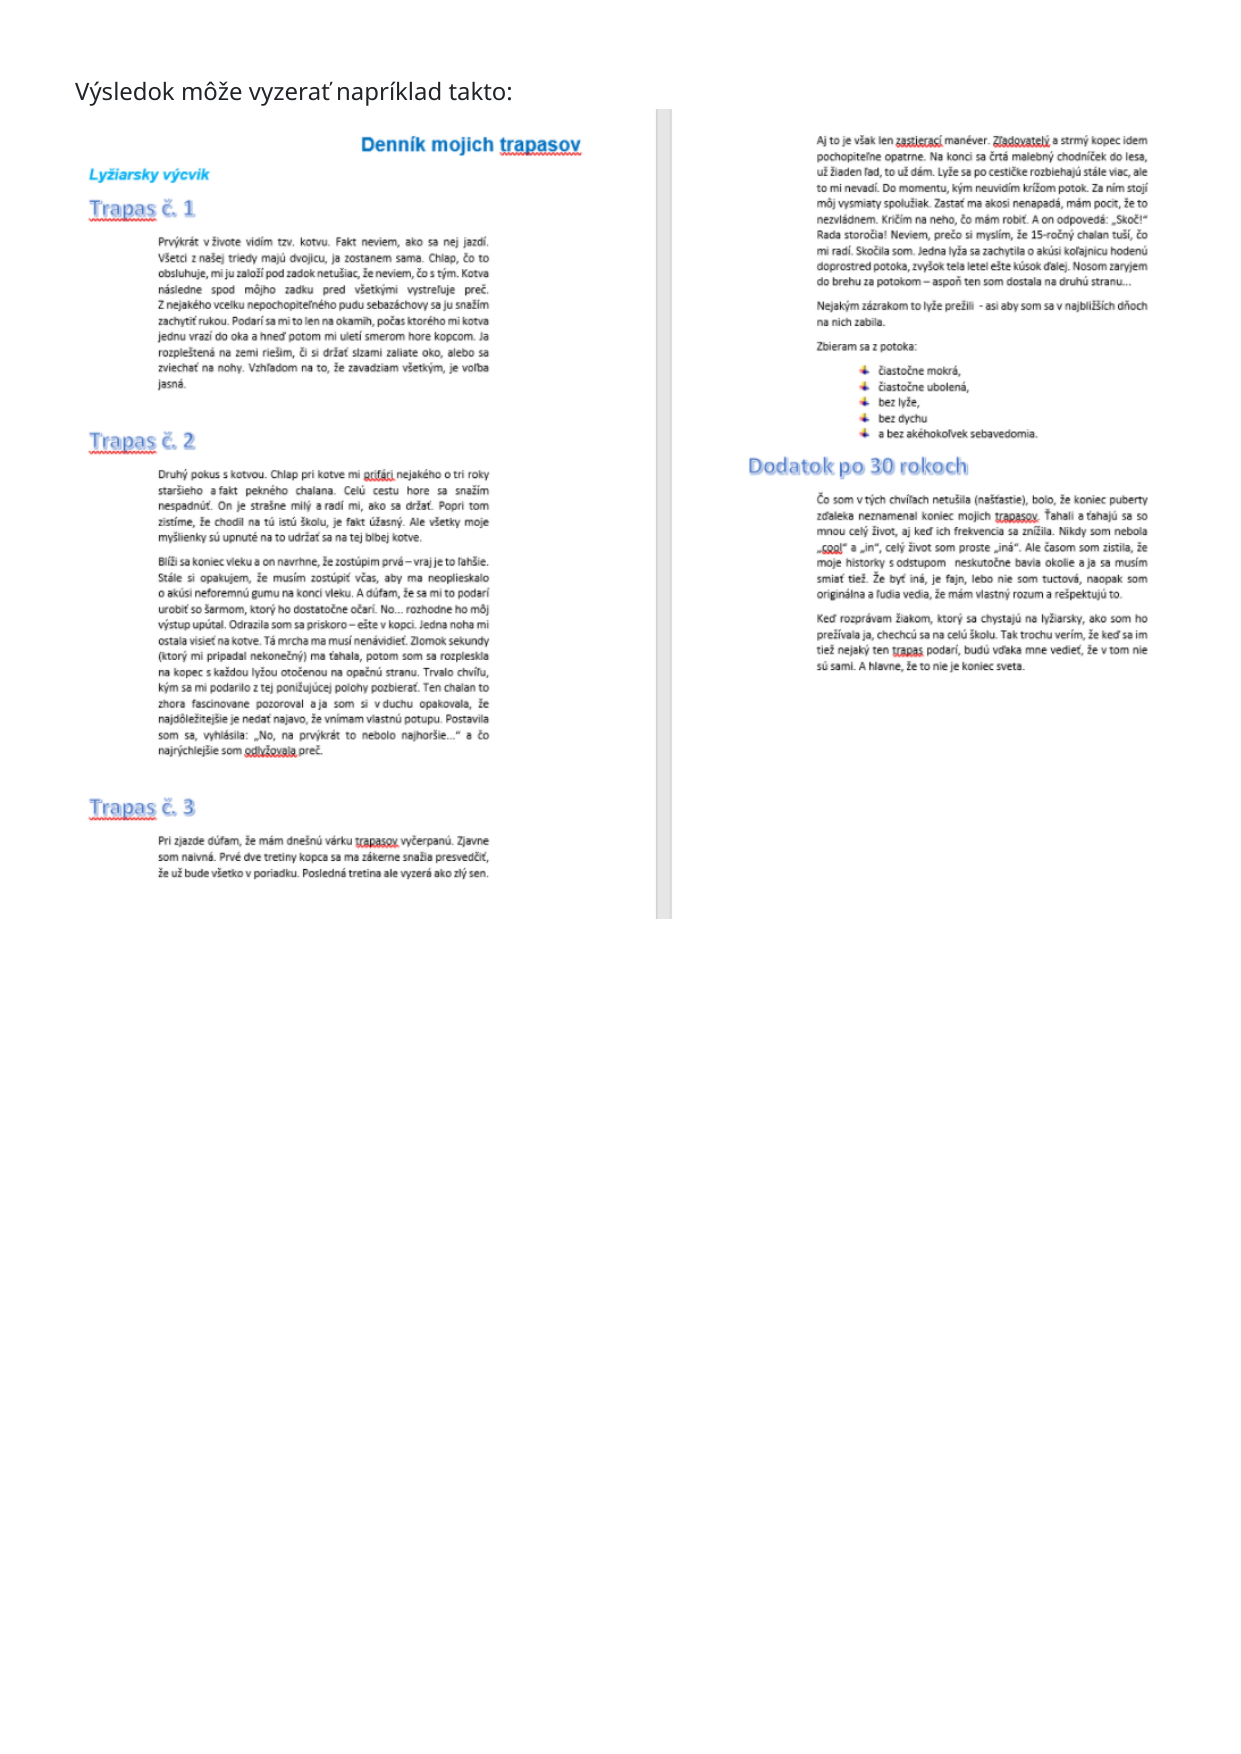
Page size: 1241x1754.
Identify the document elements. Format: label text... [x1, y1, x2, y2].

text Výsledok môže vyzerať napríklad takto: [75, 75, 1165, 109]
picture [75, 109, 1202, 919]
